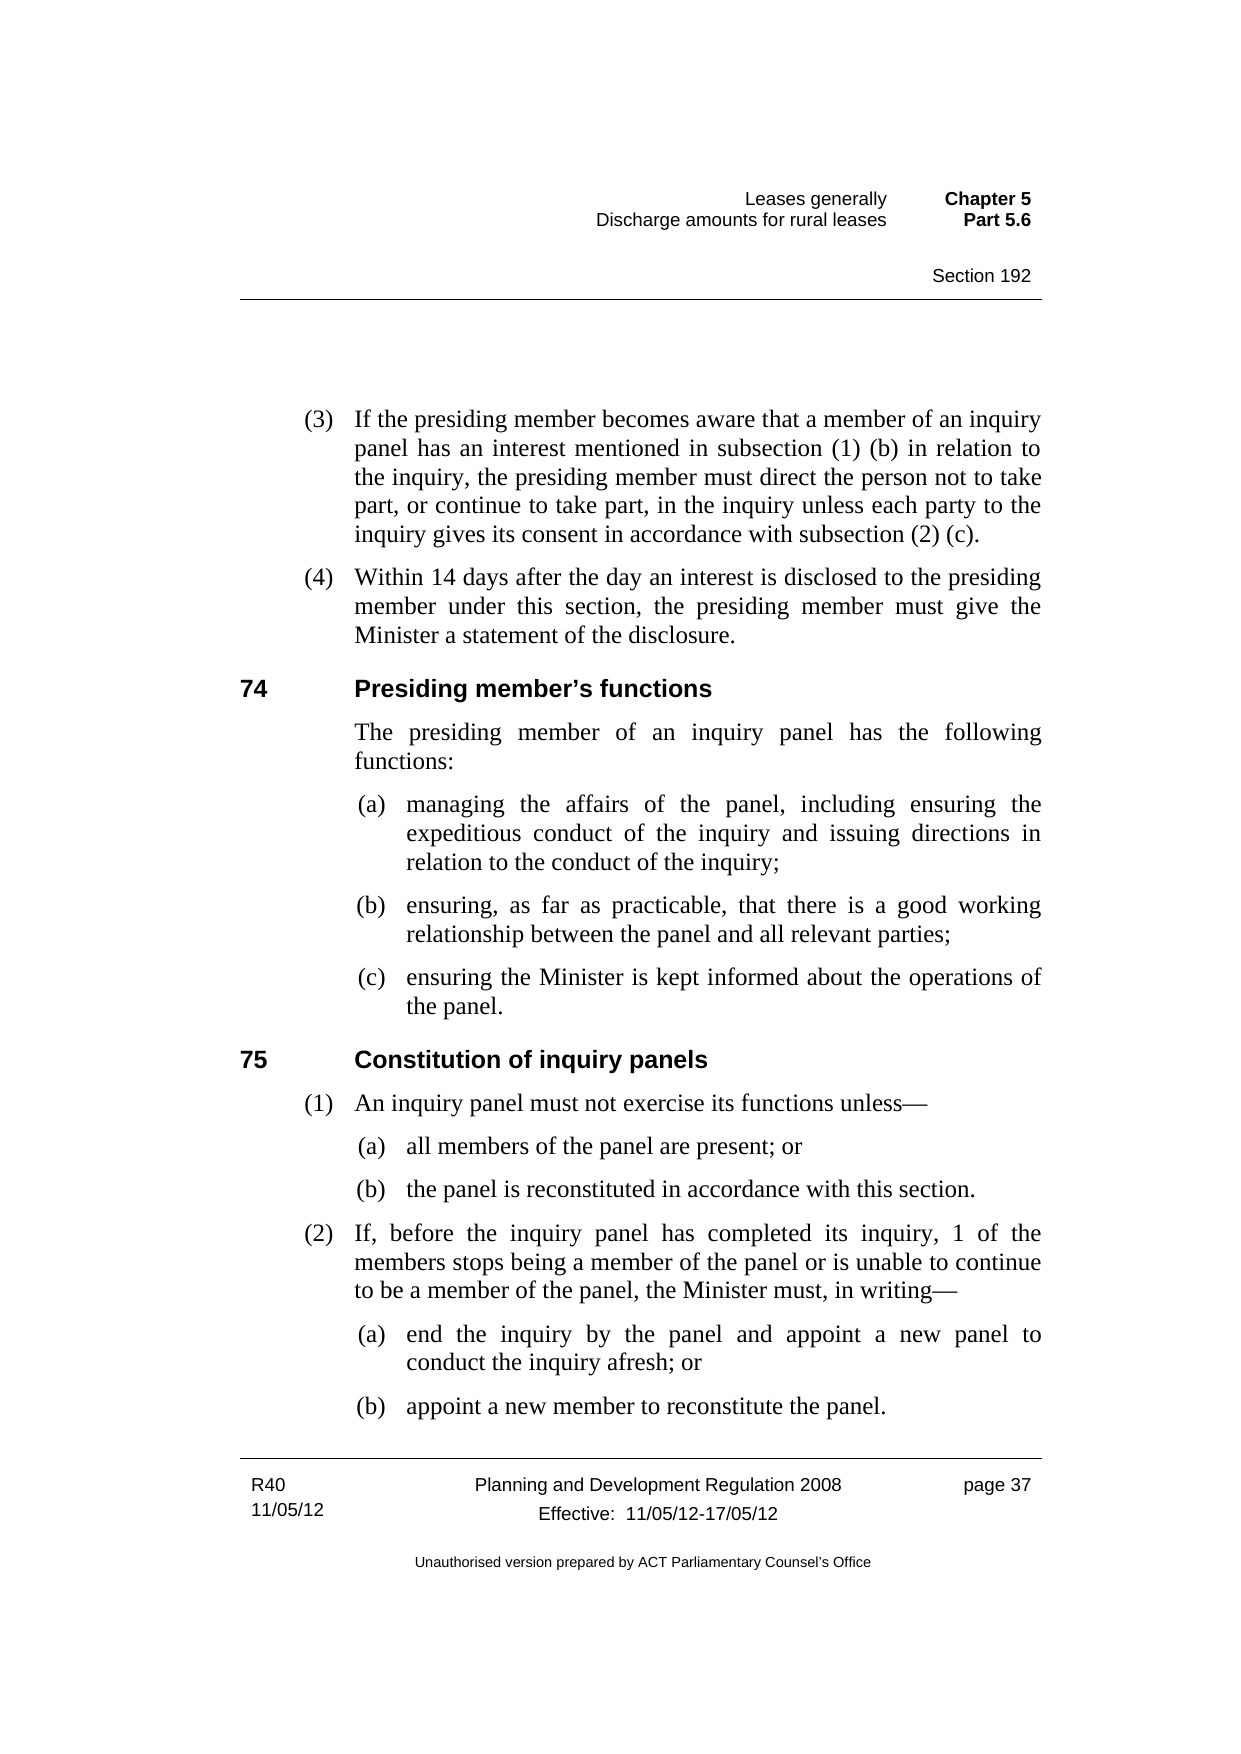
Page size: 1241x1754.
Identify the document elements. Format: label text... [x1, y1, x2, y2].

text (2) If, before the inquiry panel has completed its inquiry, 1 of the members stops being a member of the panel or is unable to continue to be a member of the panel, the Minister must, in writing— [239, 1218, 1042, 1304]
text (b) appoint a new member to reconstitute the panel. [239, 1391, 1042, 1419]
text 74 Presiding member’s functions [239, 674, 1042, 702]
text (b) ensuring, as far as practicable, that there is a good working relationship between the panel and all relevant parties; [239, 890, 1042, 947]
text 75 Constitution of inquiry panels [239, 1044, 1042, 1073]
text (3) If the presiding member becomes aware that a member of an inquiry panel has an interest mentioned in subsection (1) (b) in relation to the inquiry, the presiding member must direct the person not to take part, or continue to take part, in the inquiry unless each party to the inquiry gives its consent in accordance with subsection (2) (c). [239, 404, 1042, 548]
text (c) ensuring the Minister is kept informed about the operations of the panel. [239, 962, 1042, 1019]
text (a) all members of the panel are present; or [239, 1131, 1042, 1160]
text The presiding member of an inquiry panel has the following functions: [354, 717, 1042, 774]
text (a) end the inquiry by the panel and appoint a new panel to conduct the inquiry afresh; or [239, 1319, 1042, 1376]
text (a) managing the affairs of the panel, including ensuring the expeditious conduct of the inquiry and issuing directions in relation to the conduct of the inquiry; [239, 789, 1042, 875]
text (b) the panel is reconstituted in accordance with this section. [239, 1174, 1042, 1203]
text (1) An inquiry panel must not exercise its functions unless— [239, 1088, 1042, 1117]
text (4) Within 14 days after the day an interest is disclosed to the presiding member under this section, the presiding member must give the Minister a statement of the disclosure. [239, 562, 1042, 649]
